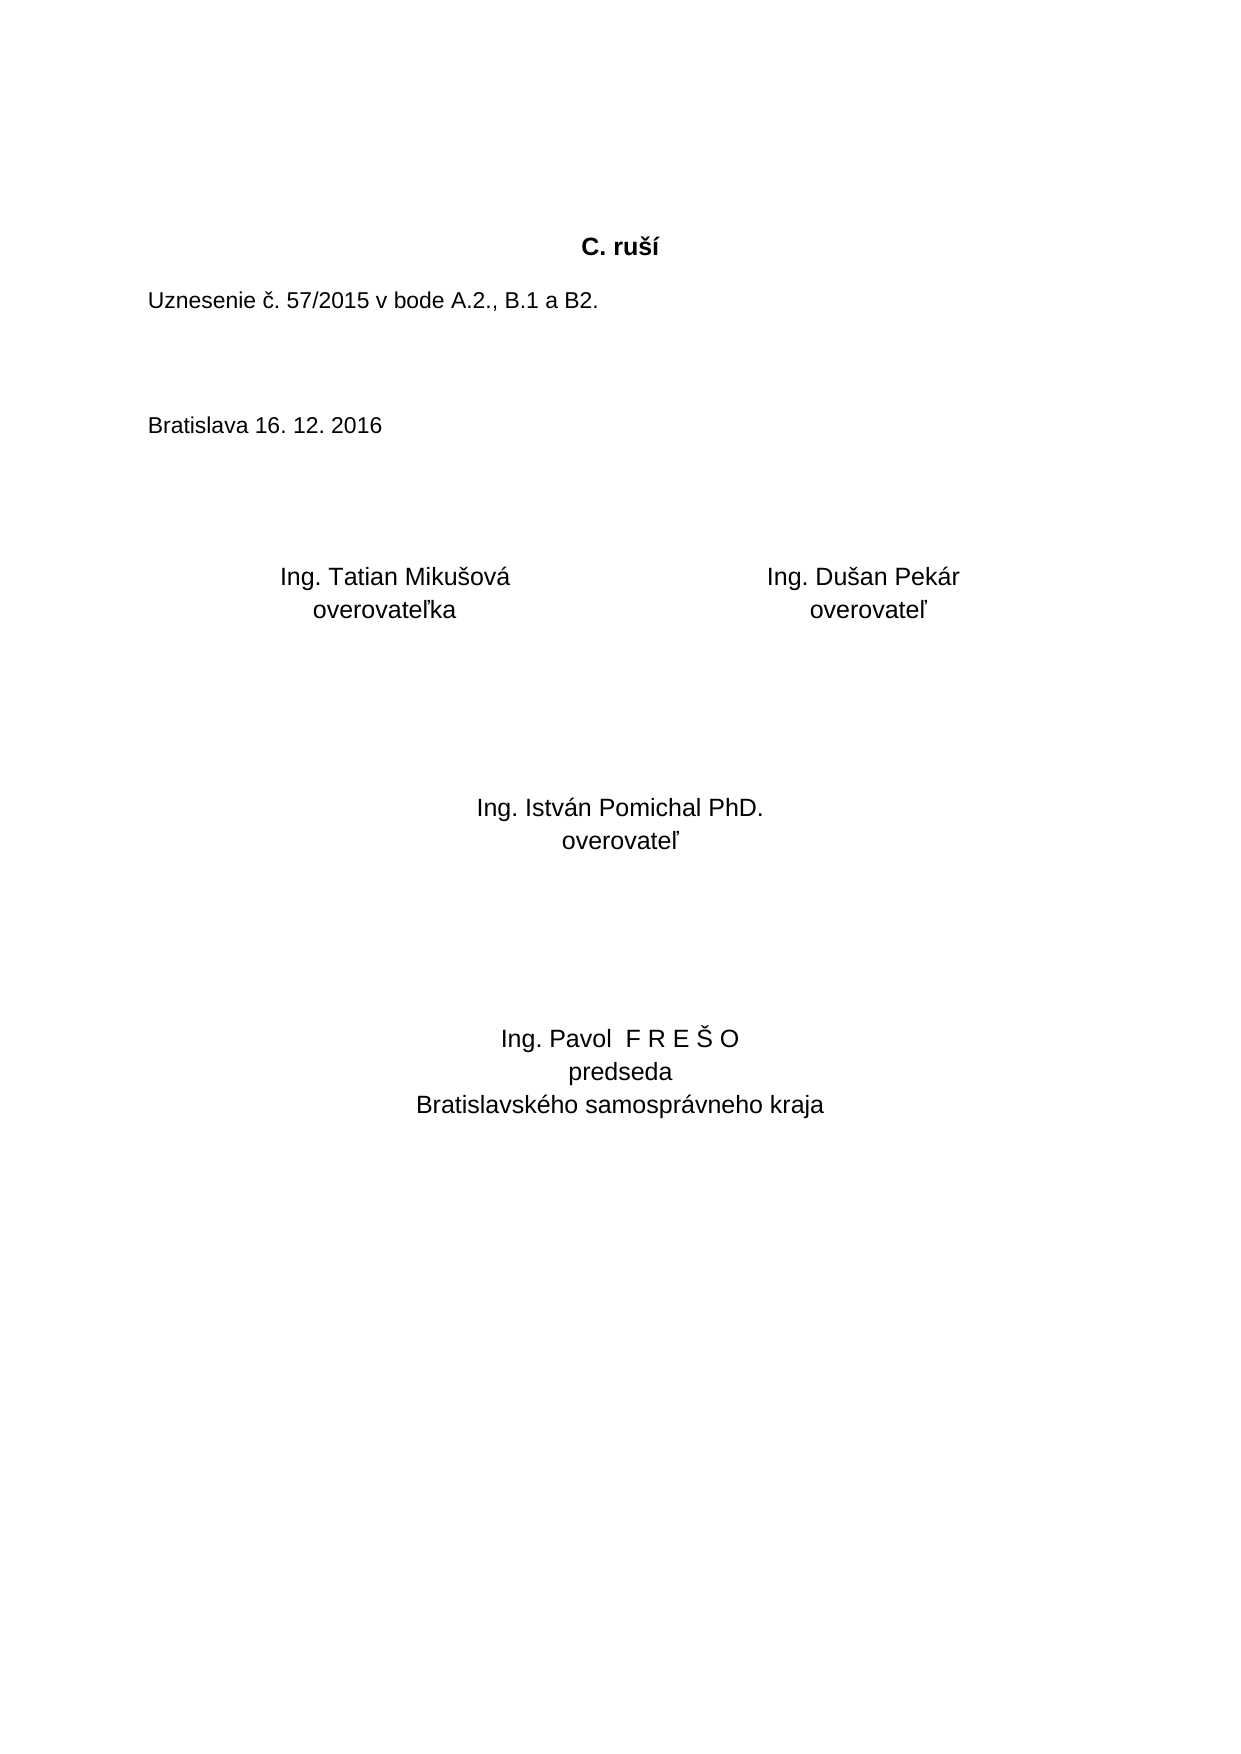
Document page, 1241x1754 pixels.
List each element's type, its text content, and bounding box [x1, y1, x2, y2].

text Ing. Tatian Mikušová Ing. Dušan Pekár [148, 562, 1093, 591]
text Uznesenie č. 57/2015 v bode A.2., B.1 a B2. [148, 287, 1093, 313]
text Ing. Pavol F R E Š O [148, 1024, 1093, 1053]
text Bratislava 16. 12. 2016 [148, 412, 1093, 438]
text Bratislavského samosprávneho kraja [148, 1090, 1093, 1119]
text C. ruší [148, 231, 1093, 260]
text Ing. István Pomichal PhD. [148, 793, 1093, 822]
text overovateľka overovateľ [148, 595, 1093, 624]
text overovateľ [148, 826, 1093, 855]
text predseda [148, 1057, 1093, 1086]
